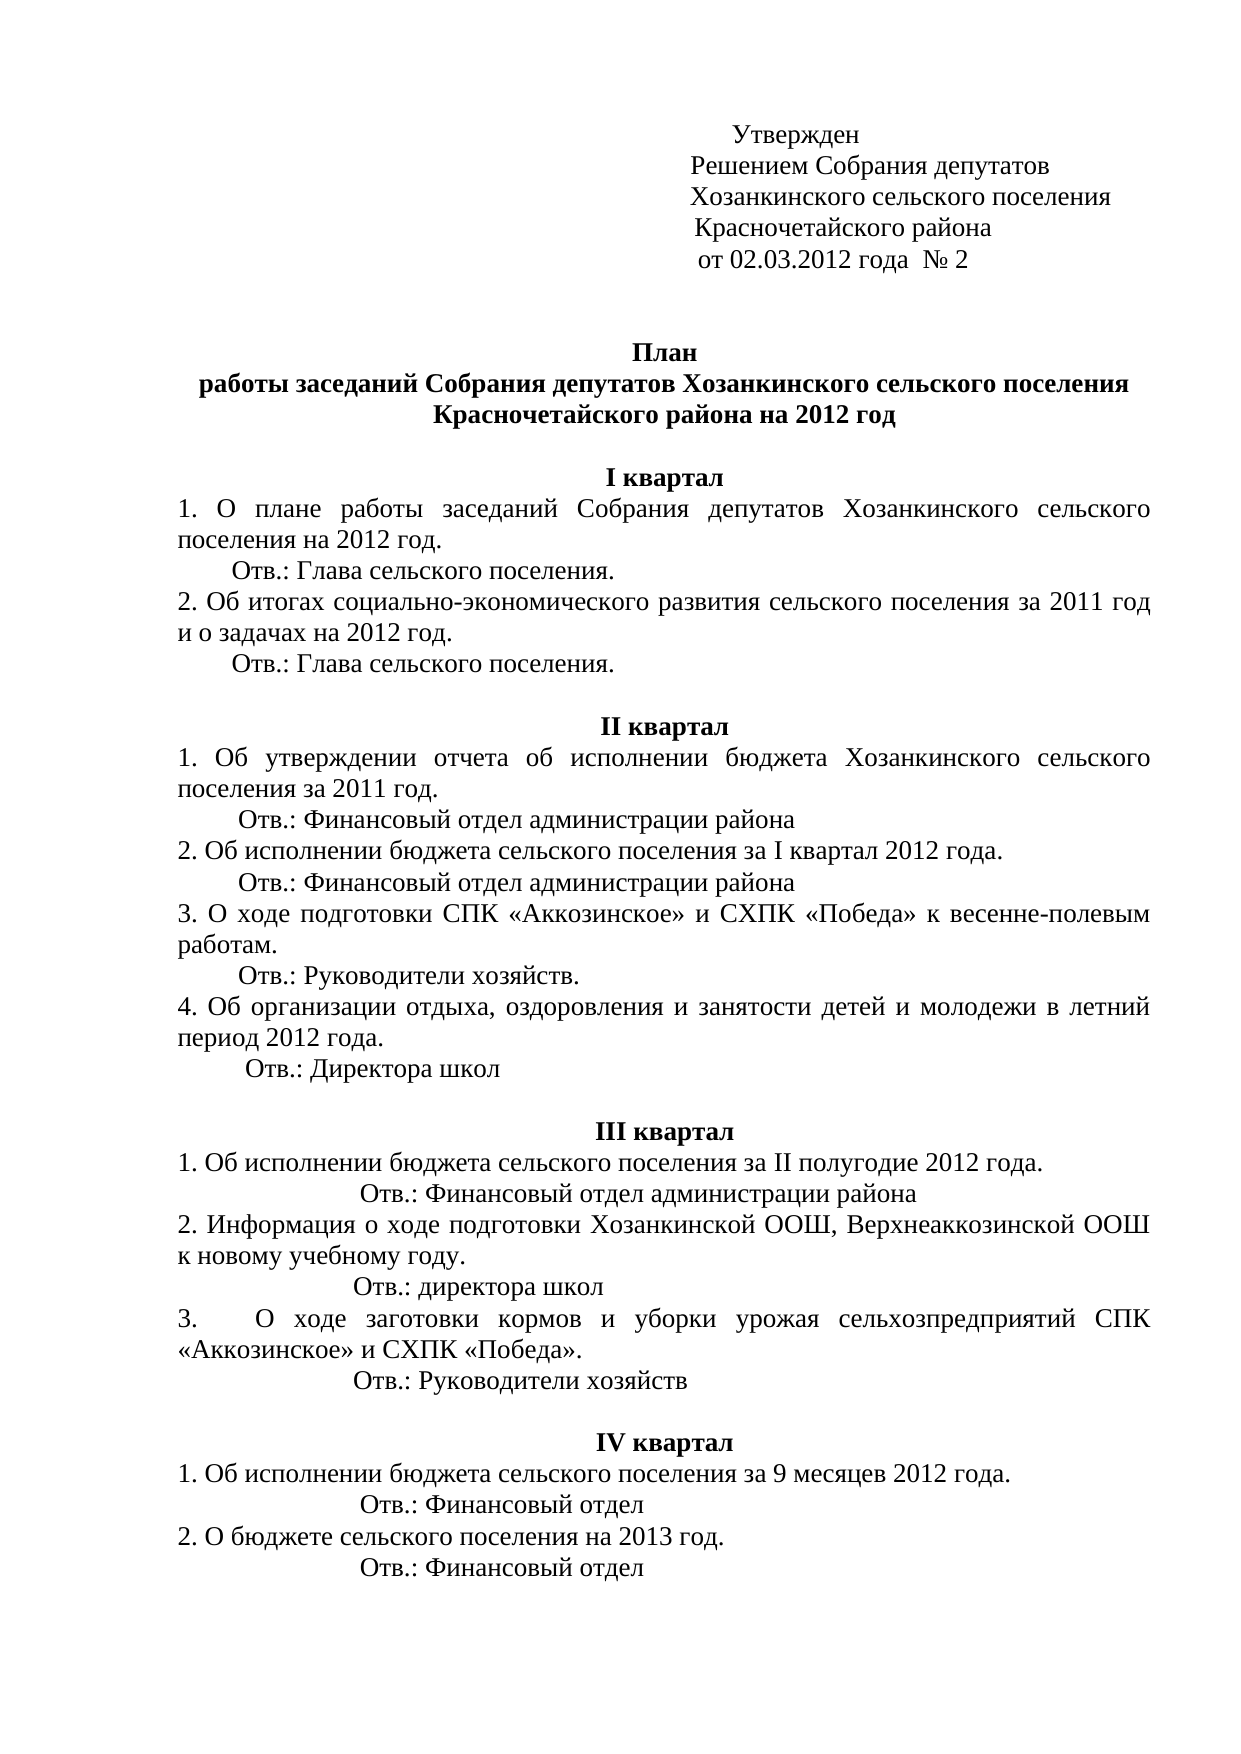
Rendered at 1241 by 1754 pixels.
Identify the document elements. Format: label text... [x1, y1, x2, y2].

text Утвержден [177, 118, 1152, 149]
text Отв.: Директора школ [177, 1052, 1152, 1084]
text 3. О ходе подготовки СПК «Аккозинское» и СХПК «Победа» к весенне-полевым работам. [177, 897, 1152, 959]
text работы заседаний Собрания депутатов Хозанкинского сельского поселения Красночетайского района на 2012 год [177, 367, 1152, 429]
text 4. Об организации отдыха, оздоровления и занятости детей и молодежи в летний период 2012 года. [177, 990, 1152, 1052]
text Отв.: Финансовый отдел [177, 1551, 1152, 1582]
text 1. Об исполнении бюджета сельского поселения за II полугодие 2012 года. [177, 1146, 1152, 1177]
text 1. Об утверждении отчета об исполнении бюджета Хозанкинского сельского поселения за 2011 год. [177, 741, 1152, 803]
text Отв.: Глава сельского поселения. [177, 648, 1152, 679]
text IV квартал [177, 1426, 1152, 1457]
text 1. О плане работы заседаний Собрания депутатов Хозанкинского сельского поселения на 2012 год. [177, 492, 1152, 554]
text Отв.: Руководители хозяйств. [177, 959, 1152, 990]
text План [177, 336, 1152, 367]
text Решением Собрания депутатов [177, 149, 1152, 180]
text 2. Информация о ходе подготовки Хозанкинской ООШ, Верхнеаккозинской ООШ к новому учебному году. [177, 1208, 1152, 1271]
text Отв.: Руководители хозяйств [177, 1364, 1152, 1395]
text III квартал [177, 1115, 1152, 1146]
text Отв.: Финансовый отдел [177, 1488, 1152, 1520]
text Хозанкинского сельского поселения [177, 180, 1152, 212]
text Отв.: Финансовый отдел администрации района [177, 866, 1152, 897]
text Отв.: Финансовый отдел администрации района [177, 803, 1152, 834]
text 1. Об исполнении бюджета сельского поселения за 9 месяцев 2012 года. [177, 1457, 1152, 1488]
text 3. О ходе заготовки кормов и уборки урожая сельхозпредприятий СПК «Аккозинское» и СХПК «Победа». [177, 1302, 1152, 1364]
text II квартал [177, 710, 1152, 741]
text 2. О бюджете сельского поселения на 2013 год. [177, 1520, 1152, 1551]
text 2. Об итогах социально-экономического развития сельского поселения за 2011 год и о задачах на 2012 год. [177, 585, 1152, 648]
text Отв.: Глава сельского поселения. [177, 554, 1152, 585]
text Красночетайского района [177, 212, 1152, 243]
text I квартал [177, 461, 1152, 492]
text 2. Об исполнении бюджета сельского поселения за I квартал 2012 года. [177, 834, 1152, 866]
text Отв.: директора школ [177, 1271, 1152, 1302]
text Отв.: Финансовый отдел администрации района [177, 1177, 1152, 1208]
text от 02.03.2012 года № 2 [177, 243, 1152, 274]
